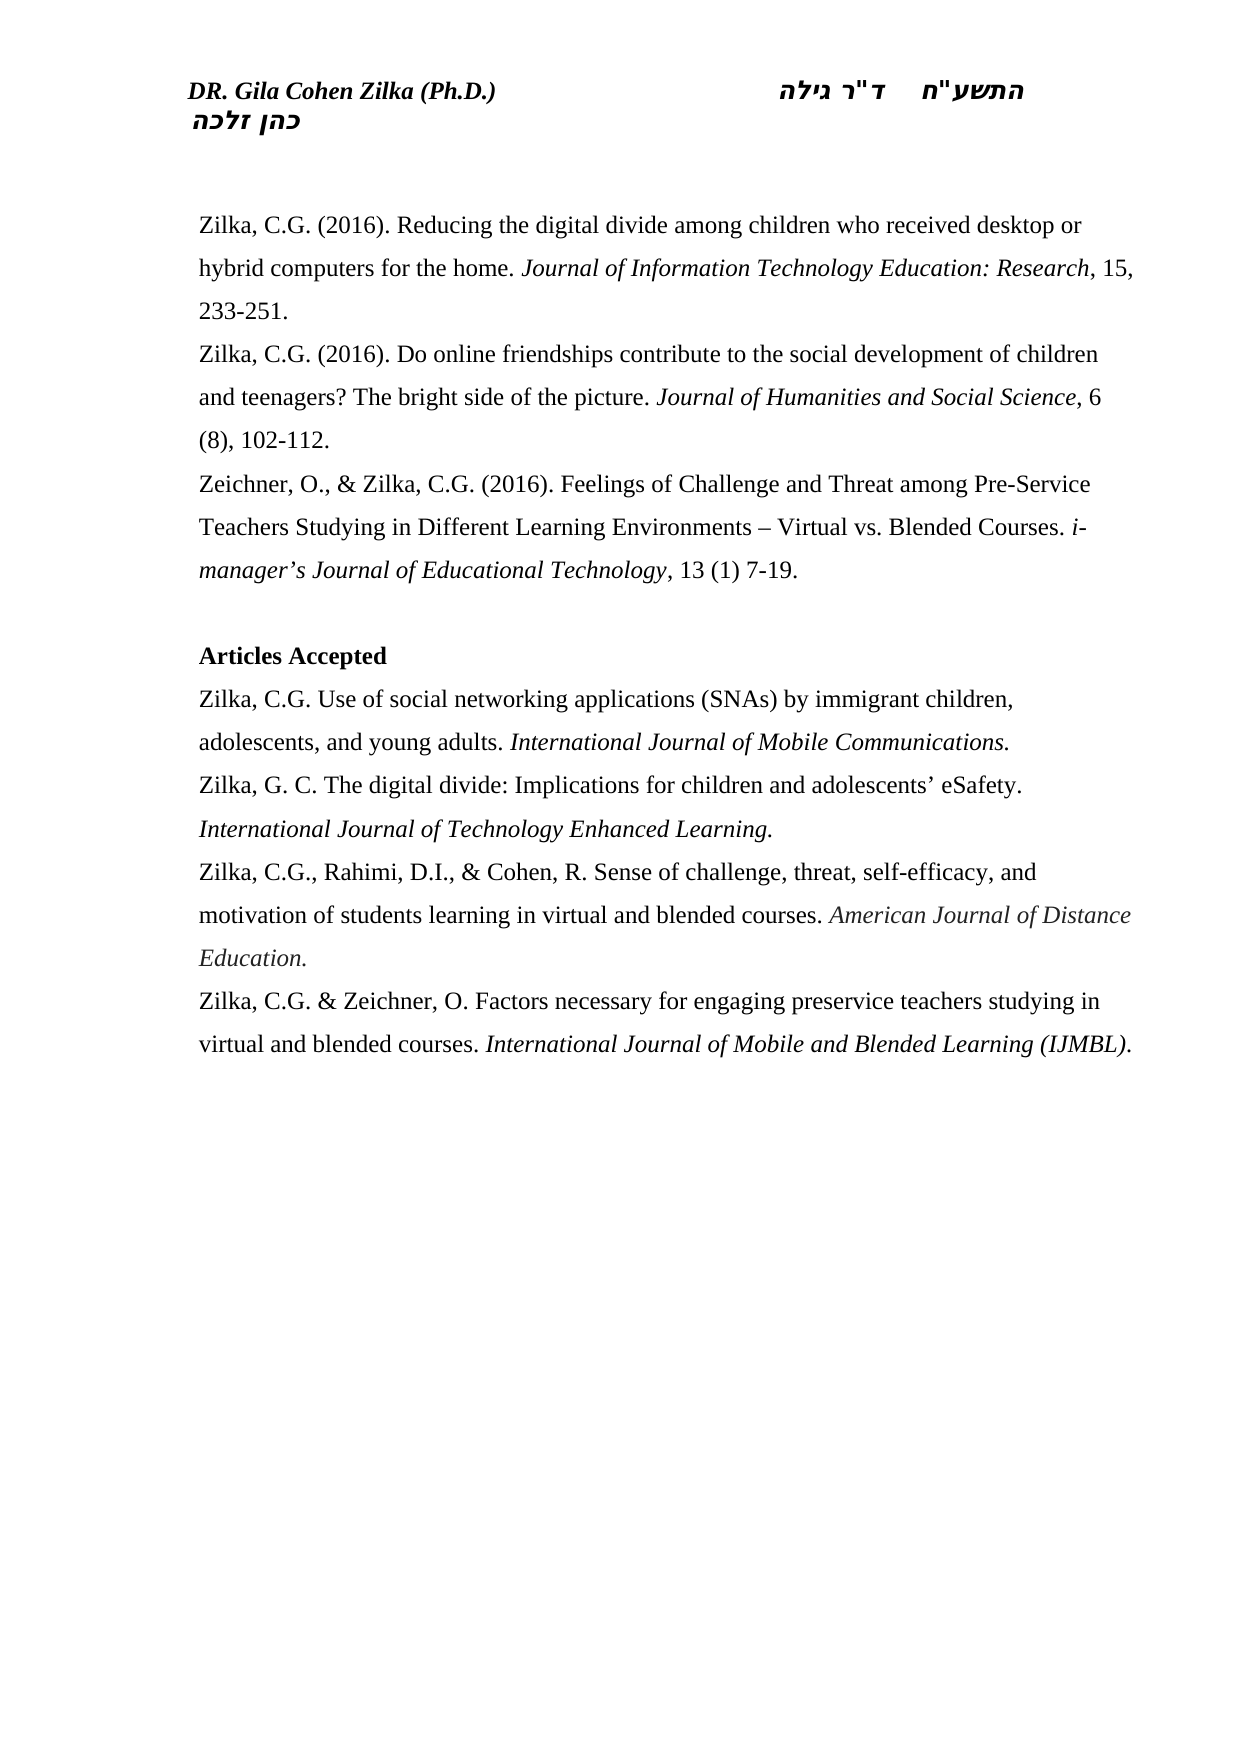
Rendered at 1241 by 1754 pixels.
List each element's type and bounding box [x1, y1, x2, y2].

table_header [188, 167, 1147, 1073]
